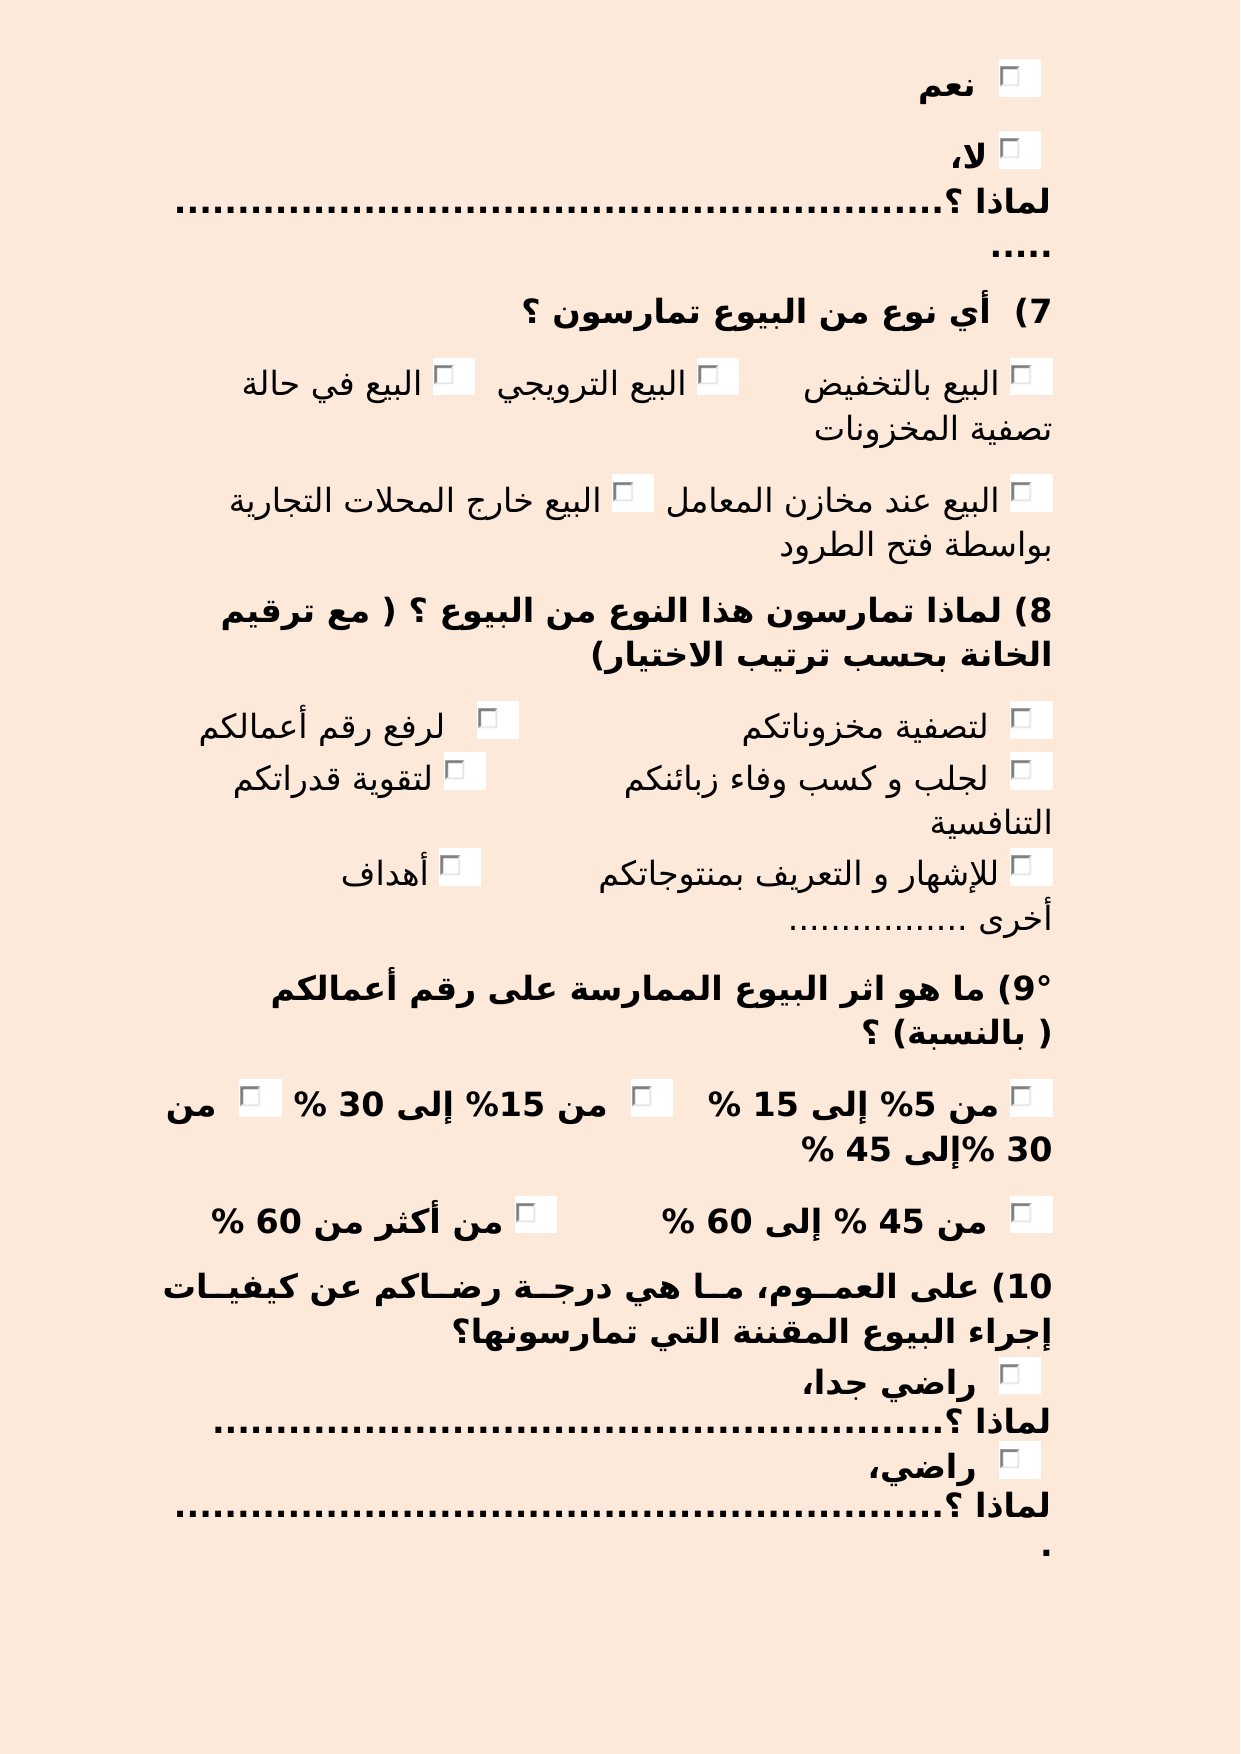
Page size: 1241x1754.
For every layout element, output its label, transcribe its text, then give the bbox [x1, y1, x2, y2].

text لجلب و كسب وفاء زبائنكم لتقوية قدراتكم التنافسية [162, 752, 1053, 842]
text 8) لماذا تمارسون هذا النوع من البيوع ؟ ( مع ترقيم الخانة بحسب ترتيب الاختيار) [162, 591, 1053, 674]
text من 45 % إلى 60 % من أكثر من 60 % [162, 1196, 1053, 1241]
text 10) على العموم، ما هي درجة رضاكم عن كيفيات إجراء البيوع المقننة التي تمارسونها؟ [162, 1268, 1053, 1351]
text 7) أي نوع من البيوع تمارسون ؟ [162, 292, 1053, 331]
text البيع عند مخازن المعامل البيع خارج المحلات التجارية بواسطة فتح الطرود [162, 474, 1053, 564]
text البيع بالتخفيض البيع الترويجي البيع في حالة تصفية المخزونات [162, 358, 1053, 448]
text للإشهار و التعريف بمنتوجاتكم أهداف أخرى ................. [162, 848, 1053, 938]
text لا، لماذا ؟.................................................................. [162, 131, 1053, 266]
text راضي جدا، لماذا ؟.......................................................... [162, 1357, 1053, 1441]
text راضي، لماذا ؟.............................................................. [162, 1441, 1053, 1564]
text لتصفية مخزوناتكم لرفع رقم أعمالكم [162, 701, 1053, 747]
text من 5% إلى 15 % من 15% إلى 30 % من 30 %إلى 45 % [118, 1079, 1053, 1169]
text نعم [162, 59, 1053, 104]
text 9°) ما هو اثر البيوع الممارسة على رقم أعمالكم ( بالنسبة) ؟ [162, 969, 1053, 1052]
